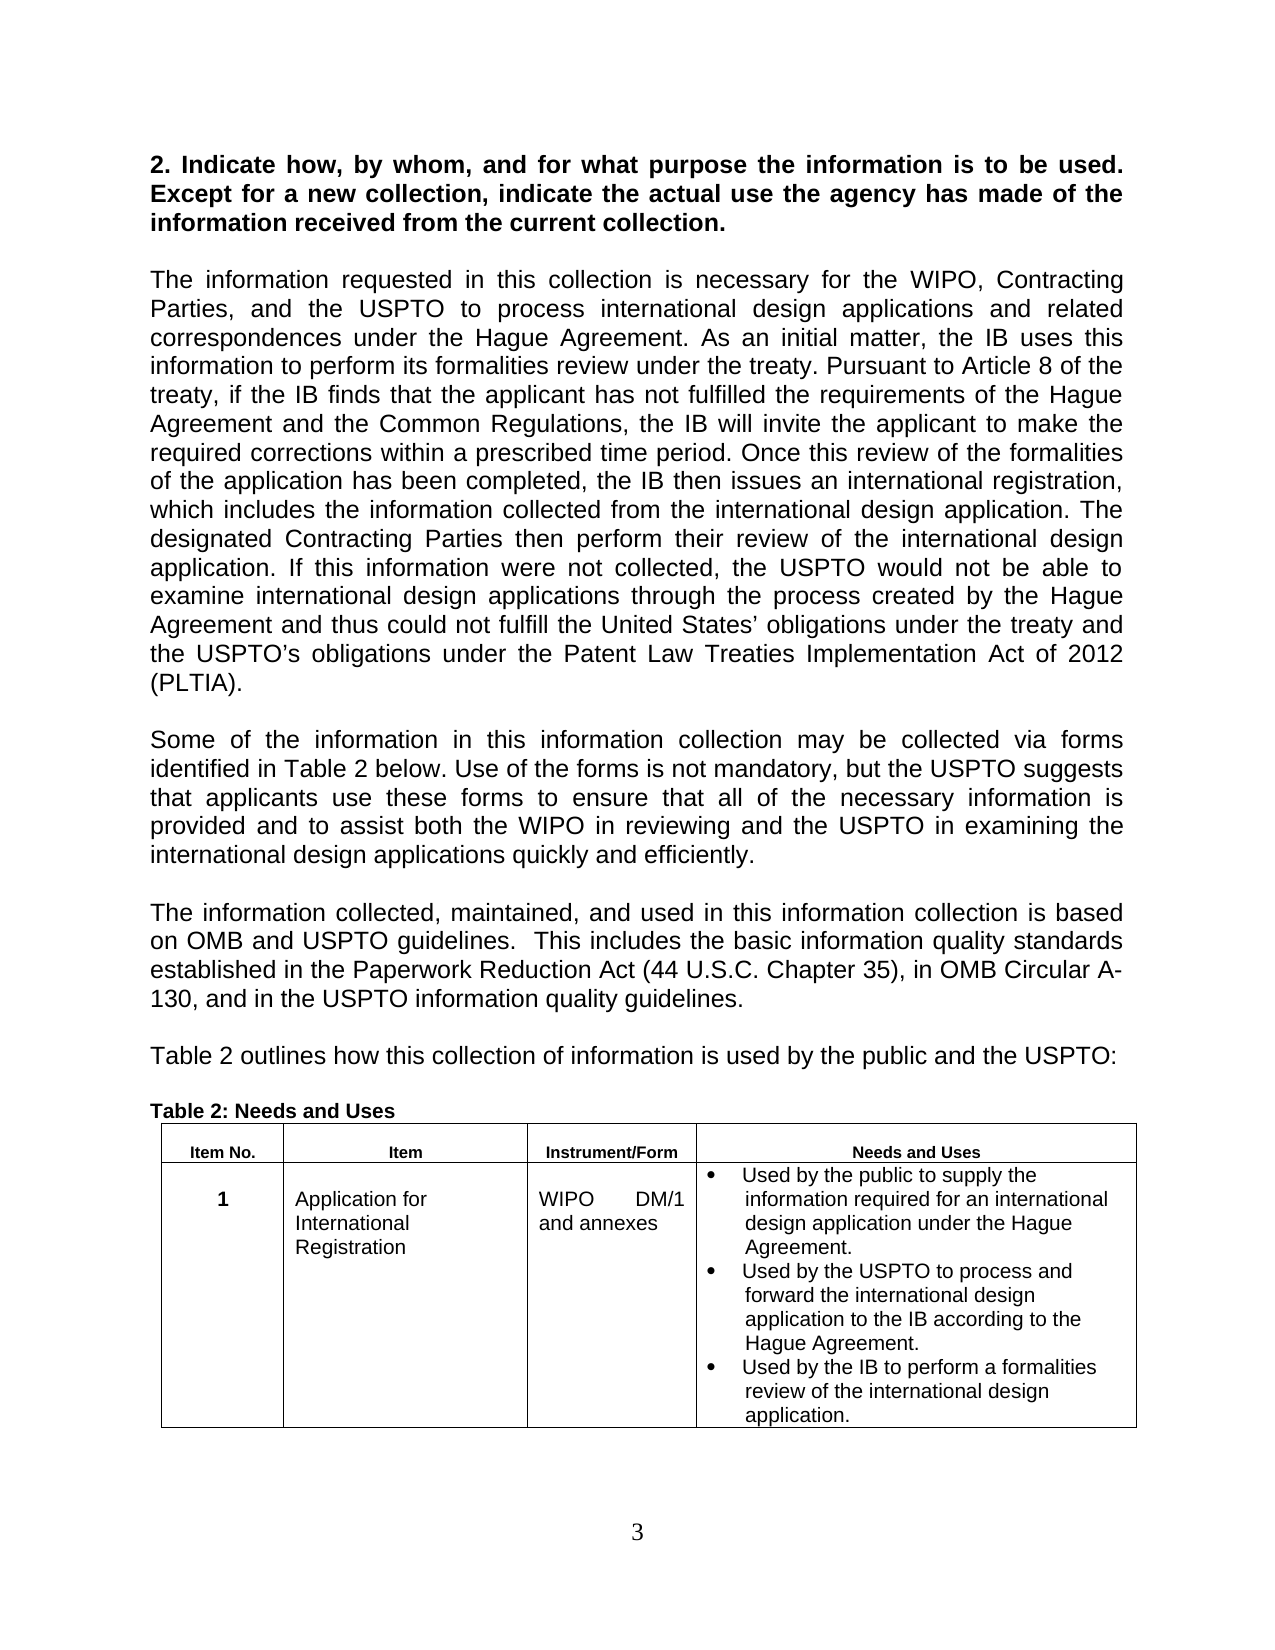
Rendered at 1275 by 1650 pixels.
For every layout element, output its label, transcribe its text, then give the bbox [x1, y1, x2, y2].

table_header Needs and Uses [697, 1124, 1136, 1162]
table_header Instrument/Form [528, 1124, 696, 1162]
text Table 2 outlines how this collection of information is used by the public and the USPTO: [150, 1041, 1125, 1070]
text The information requested in this collection is necessary for the WIPO, Contracting Parties, and the USPTO to process international design applications and related correspondences under the Hague Agreement. As an initial matter, the IB uses this information to perform its formalities review under the treaty. Pursuant to Article 8 of the treaty, if the IB finds that the applicant has not fulfilled the requirements of the Hague Agreement and the Common Regulations, the IB will invite the applicant to make the required corrections within a prescribed time period. Once this review of the formalities of the application has been completed, the IB then issues an international registration, which includes the information collected from the international design application. The designated Contracting Parties then perform their review of the international design application. If this information were not collected, the USPTO would not be able to examine international design applications through the process created by the Hague Agreement and thus could not fulfill the United States’ obligations under the treaty and the USPTO’s obligations under the Patent Law Treaties Implementation Act of 2012 (PLTIA). [150, 265, 1125, 696]
text Table 2: Needs and Uses [150, 1099, 1125, 1123]
table_header Item No. [162, 1124, 283, 1162]
table_cell WIPO DM/1 and annexes [528, 1163, 696, 1427]
table_cell Application for International Registration [284, 1163, 527, 1427]
text 2. Indicate how, by whom, and for what purpose the information is to be used. Except for a new collection, indicate the actual use the agency has made of the information received from the current collection. [150, 150, 1125, 236]
table_header Item [284, 1124, 527, 1162]
text The information collected, maintained, and used in this information collection is based on OMB and USPTO guidelines. This includes the basic information quality standards established in the Paperwork Reduction Act (44 U.S.C. Chapter 35), in OMB Circular A-130, and in the USPTO information quality guidelines. [150, 897, 1125, 1012]
table_cell 1 [162, 1163, 283, 1427]
text Some of the information in this information collection may be collected via forms identified in Table 2 below. Use of the forms is not mandatory, but the USPTO suggests that applicants use these forms to ensure that all of the necessary information is provided and to assist both the WIPO in reviewing and the USPTO in examining the international design applications quickly and efficiently. [150, 725, 1125, 869]
table_cell Used by the public to supply the information required for an international design application under the Hague Agreement. Used by the USPTO to process and forward the international design application to the IB according to the Hague Agreement. Used by the IB to perform a formalities review of the international design application. [697, 1163, 1136, 1427]
